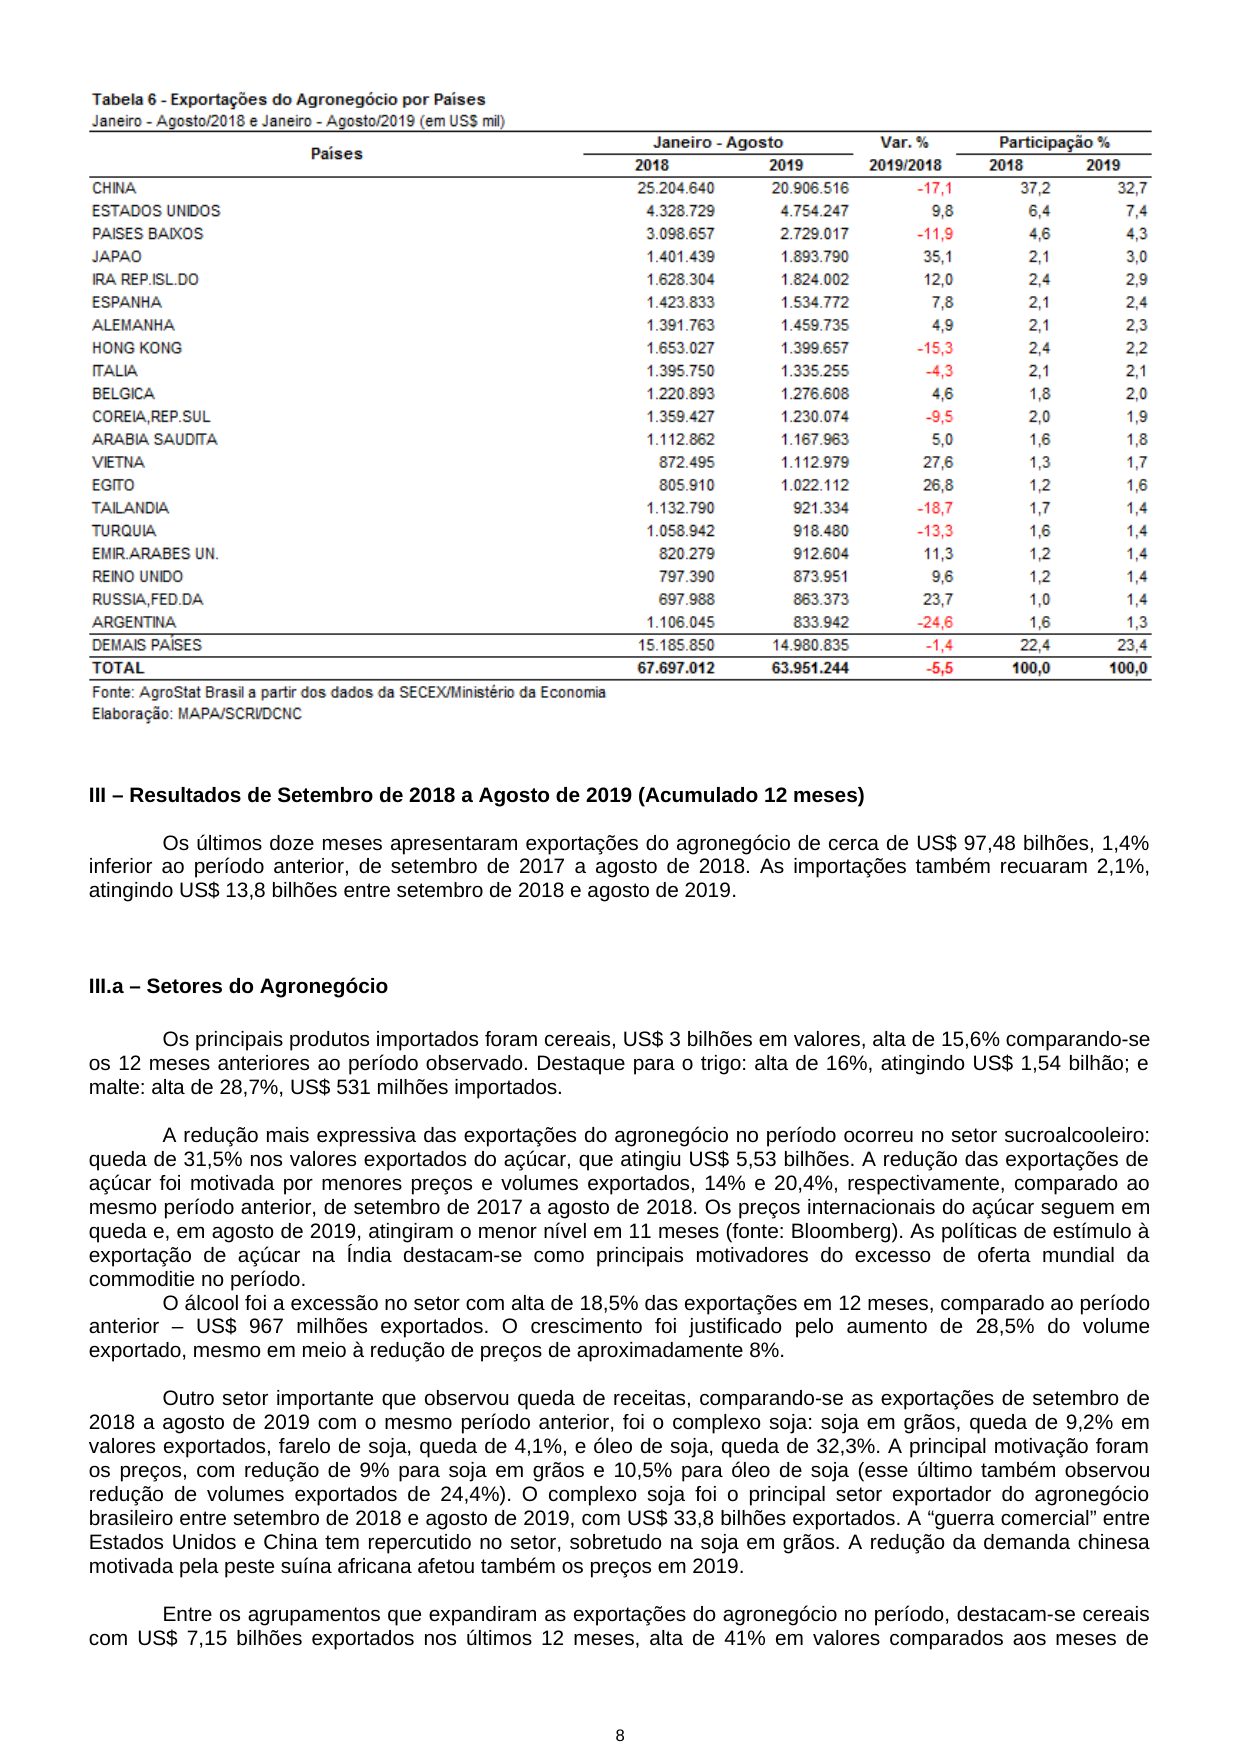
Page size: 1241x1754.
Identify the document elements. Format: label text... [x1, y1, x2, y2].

subtitle III.a – Setores do Agronegócio [89, 974, 1152, 998]
text Outro setor importante que observou queda de receitas, comparando-se as exportações de setembro de 2018 a agosto de 2019 com o mesmo período anterior, foi o complexo soja: soja em grãos, queda de 9,2% em valores exportados, farelo de soja, queda de 4,1%, e óleo de soja, queda de 32,3%. A principal motivação foram os preços, com redução de 9% para soja em grãos e 10,5% para óleo de soja (esse último também observou redução de volumes exportados de 24,4%). O complexo soja foi o principal setor exportador do agronegócio brasileiro entre setembro de 2018 e agosto de 2019, com US$ 33,8 bilhões exportados. A “guerra comercial” entre Estados Unidos e China tem repercutido no setor, sobretudo na soja em grãos. A redução da demanda chinesa motivada pela peste suína africana afetou também os preços em 2019. [89, 1386, 1152, 1578]
text A redução mais expressiva das exportações do agronegócio no período ocorreu no setor sucroalcooleiro: queda de 31,5% nos valores exportados do açúcar, que atingiu US$ 5,53 bilhões. A redução das exportações de açúcar foi motivada por menores preços e volumes exportados, 14% e 20,4%, respectivamente, comparado ao mesmo período anterior, de setembro de 2017 a agosto de 2018. Os preços internacionais do açúcar seguem em queda e, em agosto de 2019, atingiram o menor nível em 11 meses (fonte: Bloomberg). As políticas de estímulo à exportação de açúcar na Índia destacam-se como principais motivadores do excesso de oferta mundial da commoditie no período. [89, 1123, 1152, 1290]
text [89, 1602, 1152, 1650]
text Os últimos doze meses apresentaram exportações do agronegócio de cerca de US$ 97,48 bilhões, 1,4% inferior ao período anterior, de setembro de 2017 a agosto de 2018. As importações também recuaram 2,1%, atingindo US$ 13,8 bilhões entre setembro de 2018 e agosto de 2019. [89, 830, 1152, 902]
text III – Resultados de Setembro de 2018 a Agosto de 2019 (Acumulado 12 meses) [89, 782, 1152, 806]
picture [88, 88, 1152, 725]
text Os principais produtos importados foram cereais, US$ 3 bilhões em valores, alta de 15,6% comparando-se os 12 meses anteriores ao período observado. Destaque para o trigo: alta de 16%, atingindo US$ 1,54 bilhão; e malte: alta de 28,7%, US$ 531 milhões importados. [89, 1027, 1152, 1099]
text O álcool foi a excessão no setor com alta de 18,5% das exportações em 12 meses, comparado ao período anterior – US$ 967 milhões exportados. O crescimento foi justificado pelo aumento de 28,5% do volume exportado, mesmo em meio à redução de preços de aproximadamente 8%. [89, 1290, 1152, 1362]
